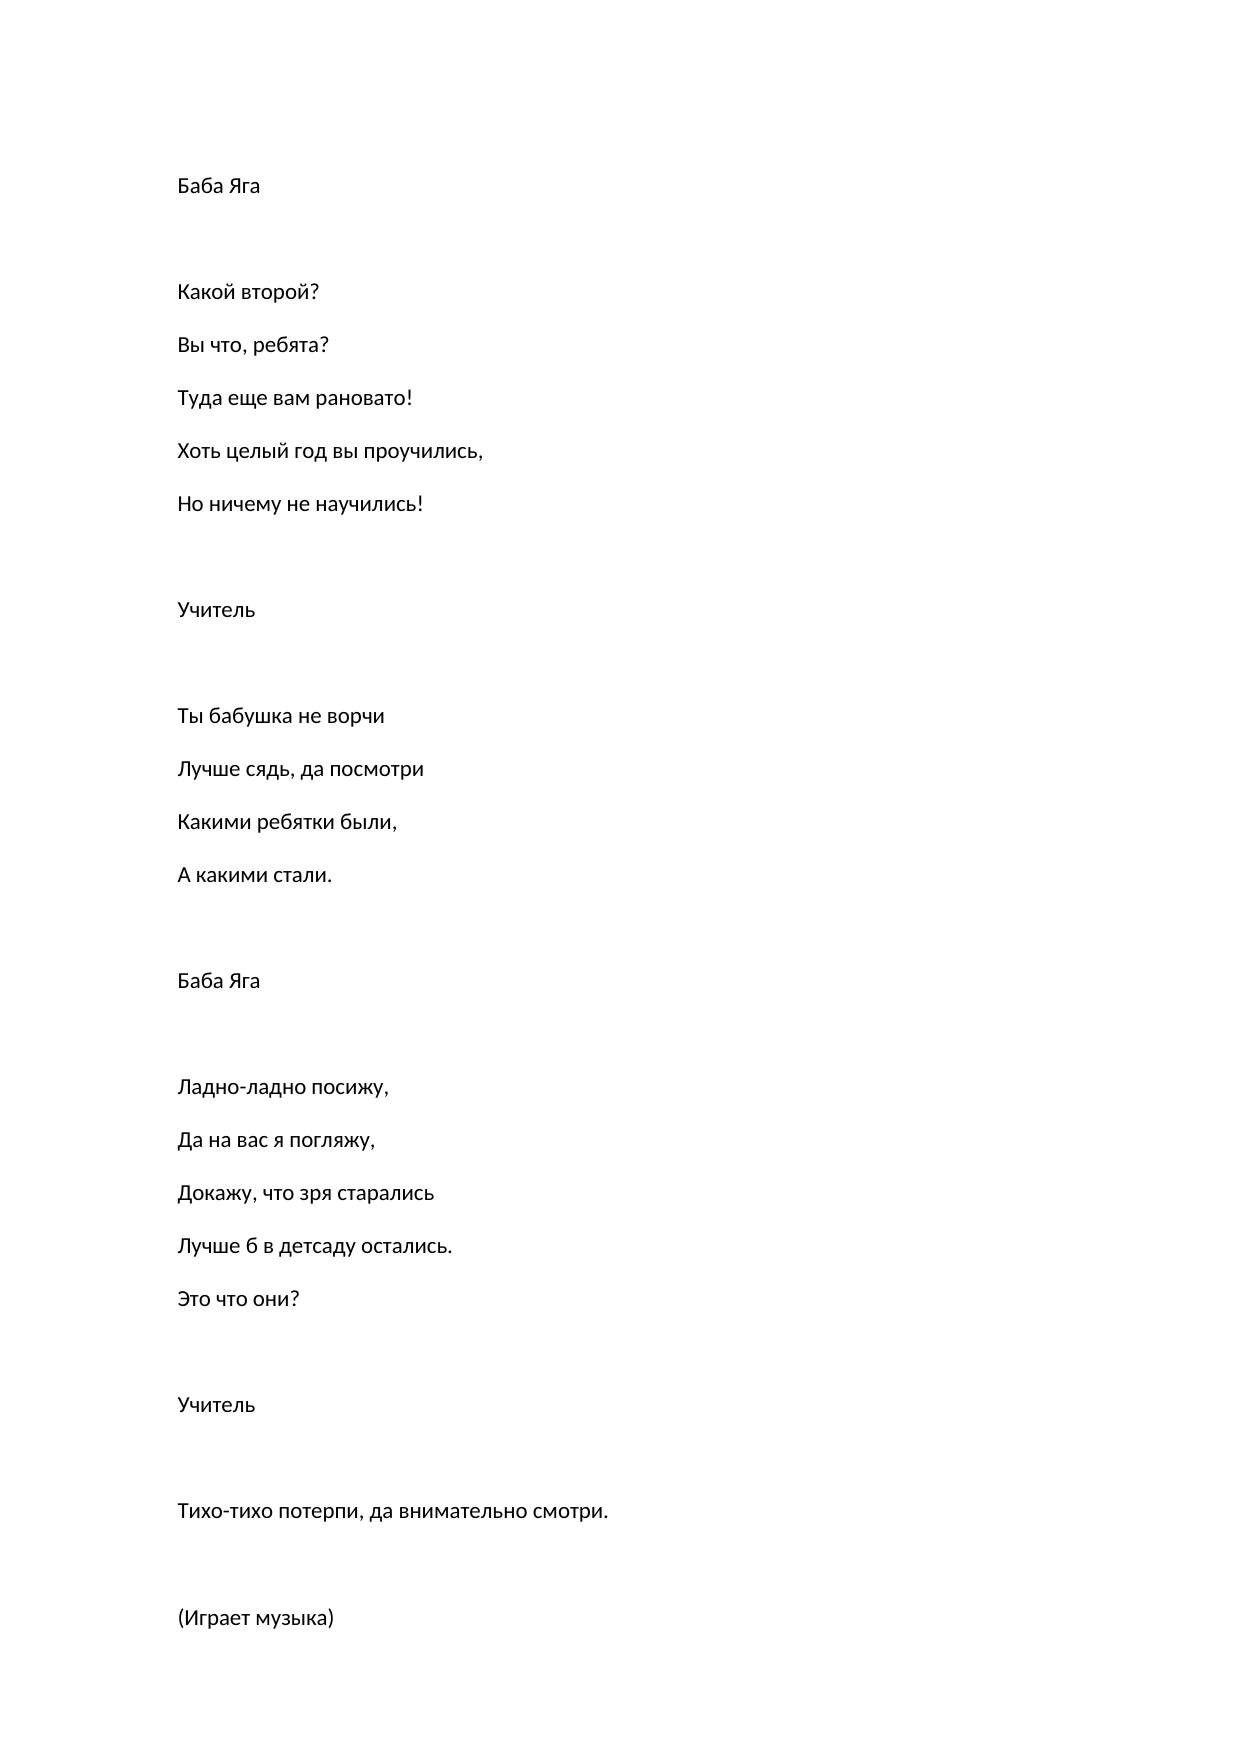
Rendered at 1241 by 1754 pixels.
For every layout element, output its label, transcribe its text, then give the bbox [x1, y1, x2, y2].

text Лучше сядь, да посмотри [177, 754, 1152, 782]
text Докажу, что зря старались [177, 1178, 1152, 1207]
text Баба Яга [177, 171, 1152, 199]
text Какими ребятки были, [177, 807, 1152, 835]
text Лучше б в детсаду остались. [177, 1232, 1152, 1259]
text Хоть целый год вы проучились, [177, 436, 1152, 464]
text Учитель [177, 1391, 1152, 1419]
text Ладно-ладно посижу, [177, 1072, 1152, 1101]
text Баба Яга [177, 966, 1152, 994]
text А какими стали. [177, 860, 1152, 888]
text Туда еще вам рановато! [177, 383, 1152, 411]
text Тихо-тихо потерпи, да внимательно смотри. [177, 1497, 1152, 1525]
text Но ничему не научились! [177, 489, 1152, 517]
text (Играет музыка) [177, 1603, 1152, 1631]
text Какой второй? [177, 277, 1152, 305]
text Вы что, ребята? [177, 330, 1152, 358]
text Да на вас я погляжу, [177, 1126, 1152, 1153]
text Это что они? [177, 1284, 1152, 1313]
text Ты бабушка не ворчи [177, 701, 1152, 729]
text Учитель [177, 595, 1152, 623]
